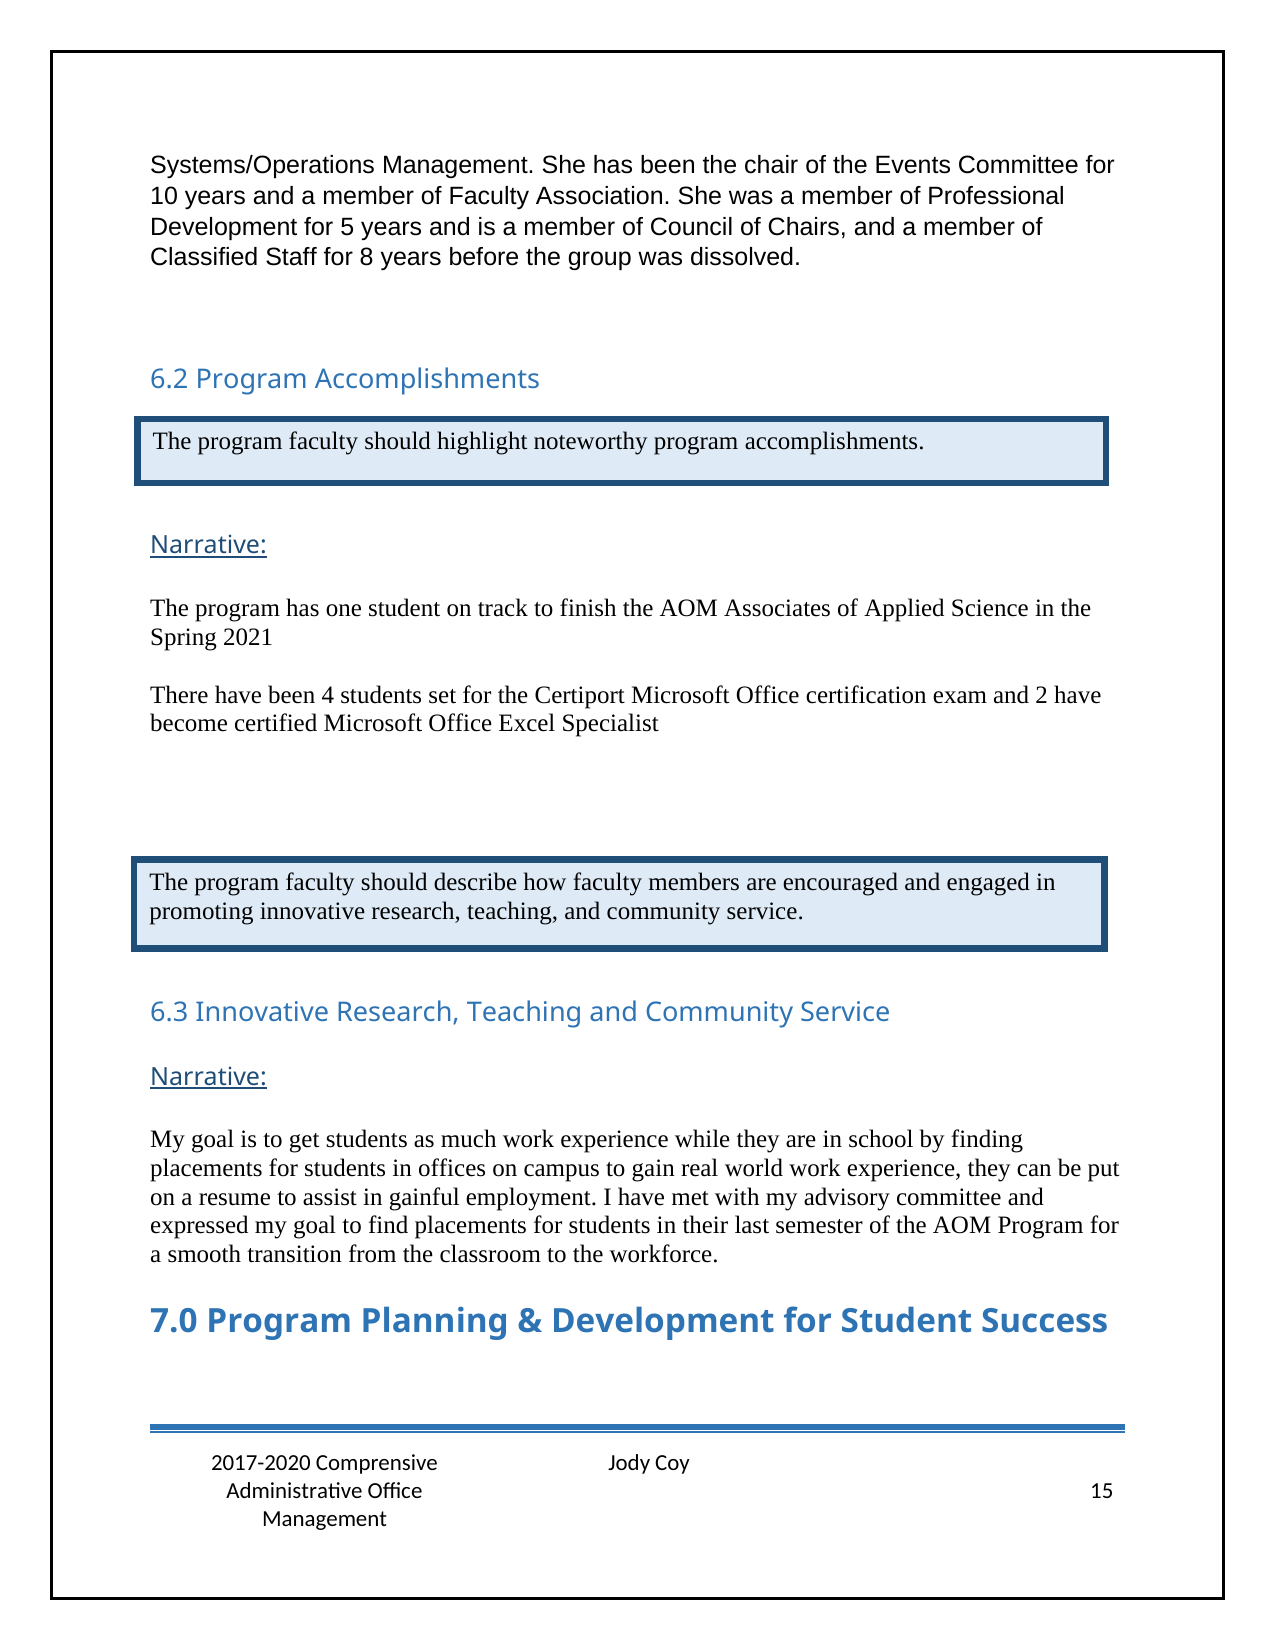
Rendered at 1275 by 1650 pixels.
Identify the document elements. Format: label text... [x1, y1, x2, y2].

subtitle 7.0 Program Planning & Development for Student Success [150, 1297, 1125, 1343]
text 6.3 Innovative Research, Teaching and Community Service [150, 826, 1125, 1029]
text The program has one student on track to finish the AOM Associates of Applied Science in the Spring 2021 [150, 593, 1125, 651]
text My goal is to get students as much work experience while they are in school by finding placements for students in offices on campus to gain real world work experience, they can be put on a resume to assist in gainful employment. I have met with my advisory committee and expressed my goal to find placements for students in their last semester of the AOM Program for a smooth transition from the classroom to the workforce. [150, 1124, 1125, 1268]
subtitle Narrative: [150, 1058, 1125, 1092]
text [150, 150, 1125, 271]
text There have been 4 students set for the Certiport Microsoft Office certification exam and 2 have become certified Microsoft Office Excel Specialist [150, 680, 1125, 737]
subtitle Narrative: [150, 426, 1125, 561]
text 6.2 Program Accomplishments [150, 360, 1125, 397]
